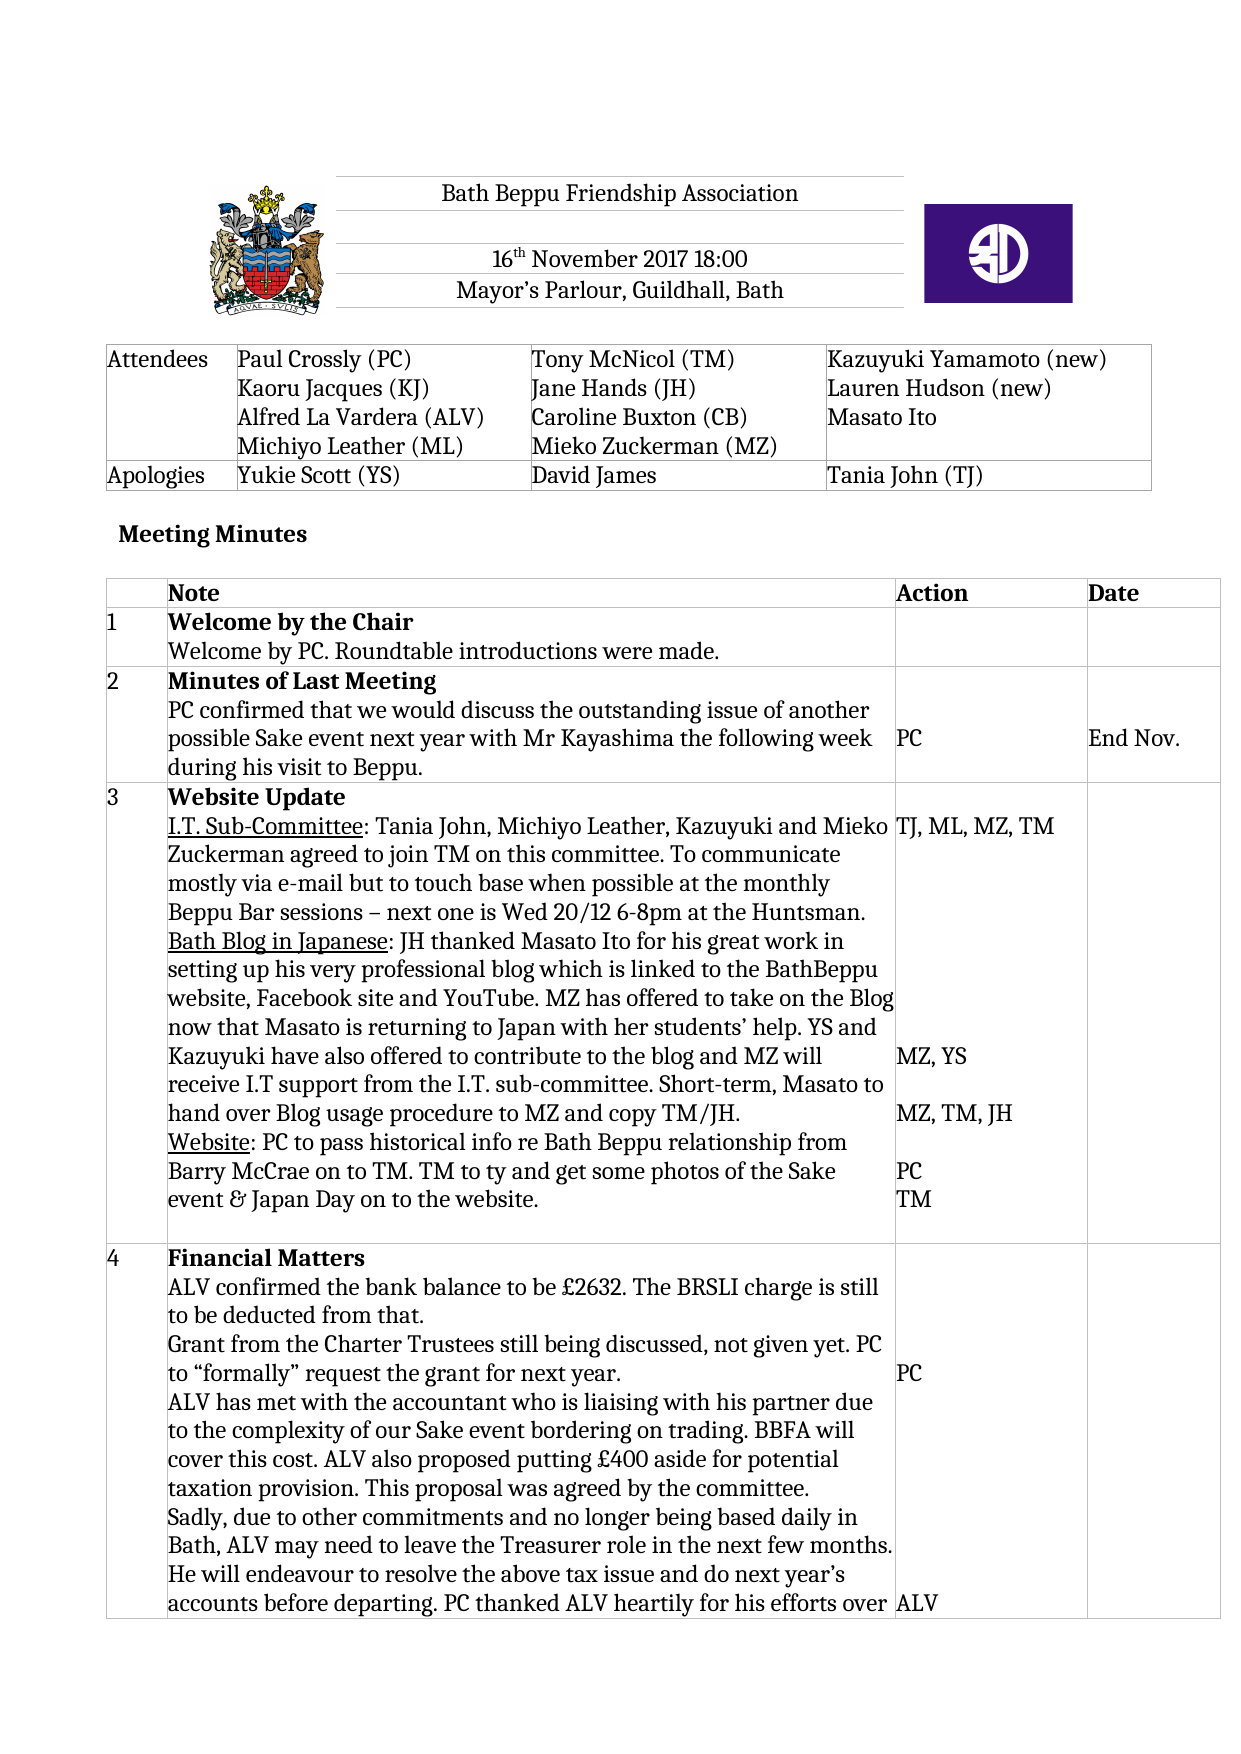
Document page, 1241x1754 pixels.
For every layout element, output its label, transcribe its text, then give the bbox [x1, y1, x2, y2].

table_header Note [168, 579, 895, 607]
table_header Paul Crossly (PC) Kaoru Jacques (KJ) Alfred La Vardera (ALV) Michiyo Leather (ML) [238, 345, 531, 460]
table_header [107, 579, 167, 607]
table_cell Welcome by the Chair Welcome by PC. Roundtable introductions were made. [168, 608, 895, 666]
table_header Tony McNicol (TM) Jane Hands (JH) Caroline Buxton (CB) Mieko Zuckerman (MZ) [532, 345, 826, 460]
table_cell TJ, ML, MZ, TM MZ, YS MZ, TM, JH PC TM [896, 783, 1087, 1243]
table_header [118, 176, 325, 316]
table_cell PC [896, 667, 1087, 782]
table_cell Apologies [107, 461, 237, 490]
text Meeting Minutes [118, 520, 1122, 549]
table_cell 3 [107, 783, 167, 1243]
table_cell Minutes of Last Meeting PC confirmed that we would discuss the outstanding issue of another possible Sake event next year with Mr Kayashima the following week during his visit to Beppu. [168, 667, 895, 782]
table_cell End Nov. [1088, 667, 1220, 782]
table_cell Yukie Scott (YS) [238, 461, 531, 490]
table_header Action [896, 579, 1087, 607]
table_header [915, 176, 1137, 316]
picture [208, 185, 325, 316]
table_cell 1 [107, 608, 167, 666]
table_cell [1088, 608, 1220, 666]
table_header Kazuyuki Yamamoto (new) Lauren Hudson (new) Masato Ito [827, 345, 1151, 460]
table_header Bath Beppu Friendship Association 16th November 2017 18:00 Mayor’s Parlour, Guildhall, Bath [325, 176, 915, 316]
table_cell [1088, 1244, 1220, 1618]
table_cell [168, 1244, 895, 1618]
table_cell PC ALV [896, 1244, 1087, 1618]
table_cell David James [532, 461, 826, 490]
table_cell [1088, 783, 1220, 1243]
table_cell Website Update I.T. Sub-Committee: Tania John, Michiyo Leather, Kazuyuki and Mieko Zuckerman agreed to join TM on this committee. To communicate mostly via e-mail but to touch base when possible at the monthly Beppu Bar sessions – next one is Wed 20/12 6-8pm at the Huntsman. Bath Blog in Japanese: JH thanked Masato Ito for his great work in setting up his very professional blog which is linked to the BathBeppu website, Facebook site and YouTube. MZ has offered to take on the Blog now that Masato is returning to Japan with her students’ help. YS and Kazuyuki have also offered to contribute to the blog and MZ will receive I.T support from the I.T. sub-committee. Short-term, Masato to hand over Blog usage procedure to MZ and copy TM/JH. Website: PC to pass historical info re Bath Beppu relationship from Barry McCrae on to TM. TM to ty and get some photos of the Sake event & Japan Day on to the website. [168, 783, 895, 1243]
table_header Attendees [107, 345, 237, 460]
table_cell [896, 608, 1087, 666]
picture [924, 204, 1073, 303]
table_cell Tania John (TJ) [827, 461, 1151, 490]
table_header Date [1088, 579, 1220, 607]
table_cell 4 [107, 1244, 167, 1618]
table_cell 2 [107, 667, 167, 782]
